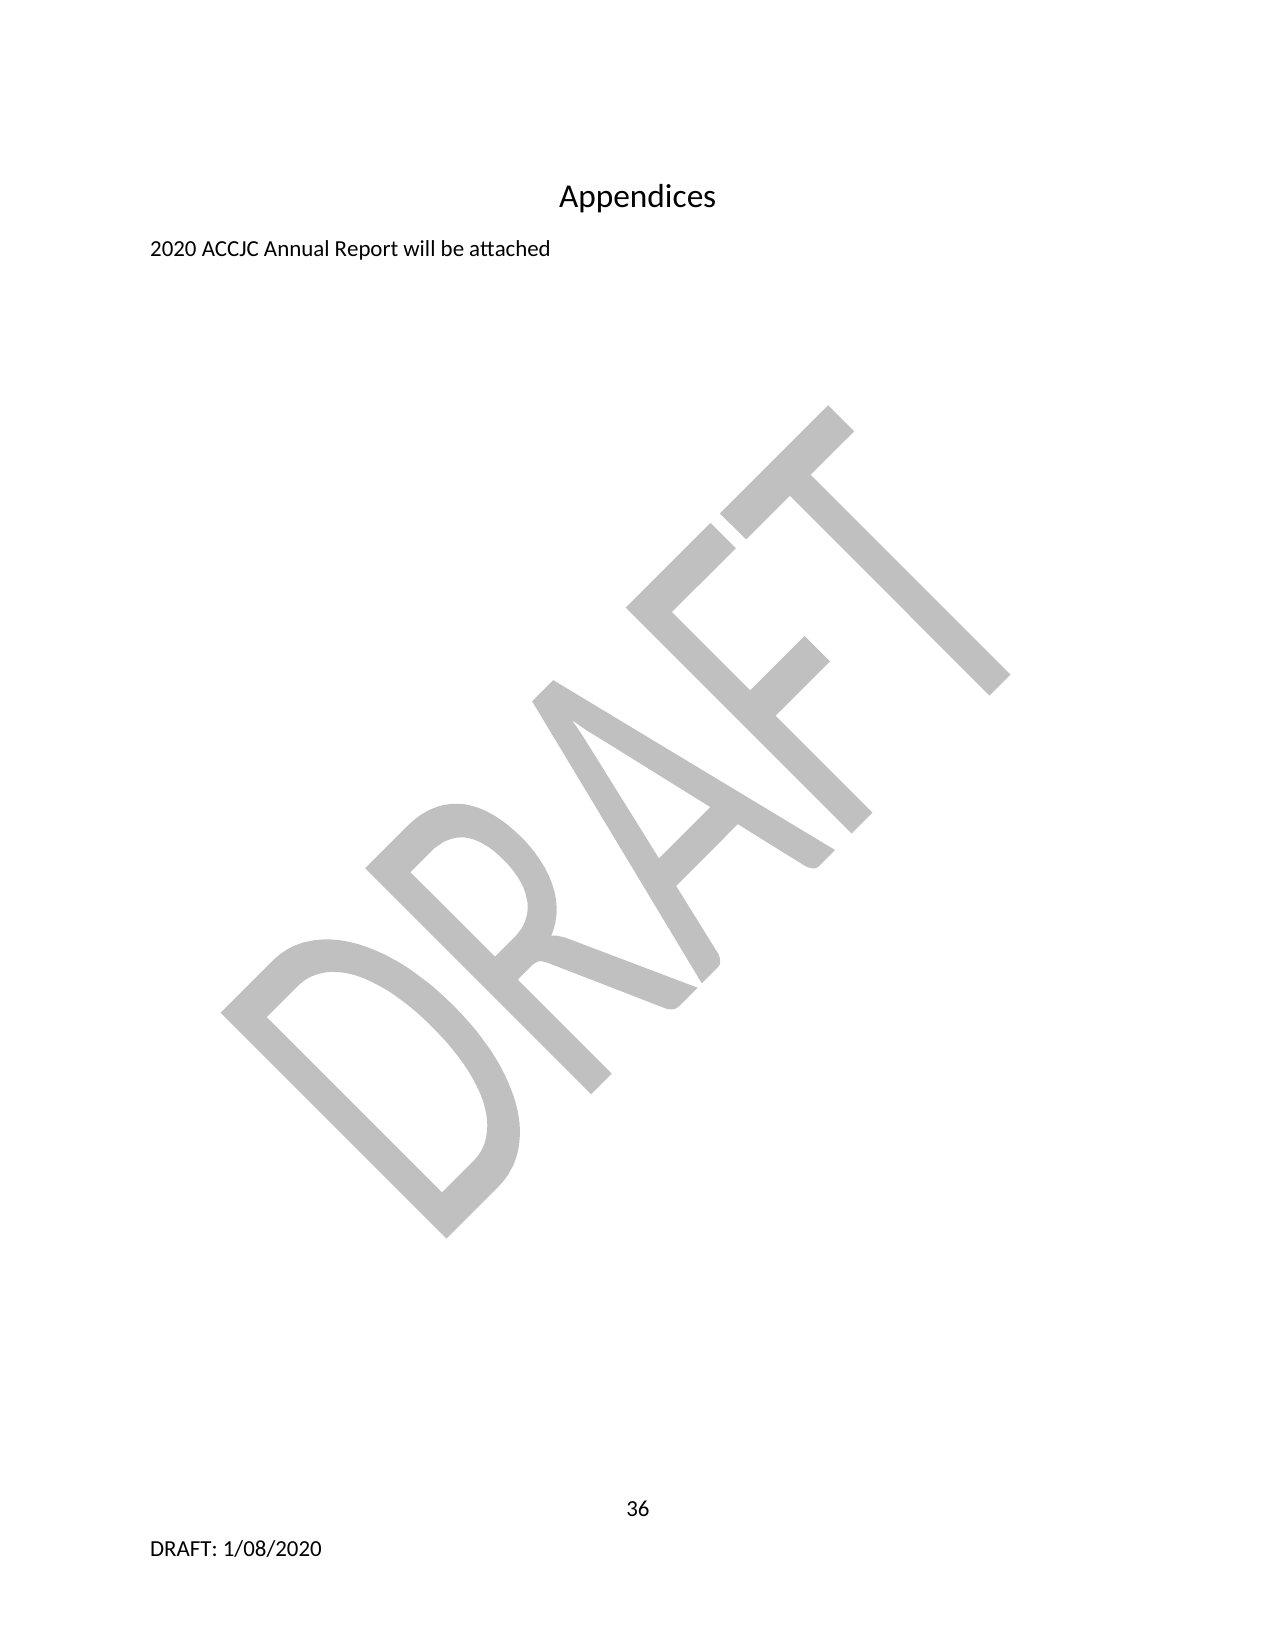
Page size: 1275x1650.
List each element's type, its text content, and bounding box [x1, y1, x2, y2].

text 2020 ACCJC Annual Report will be attached [150, 234, 1125, 262]
subtitle Appendices [150, 175, 1125, 216]
